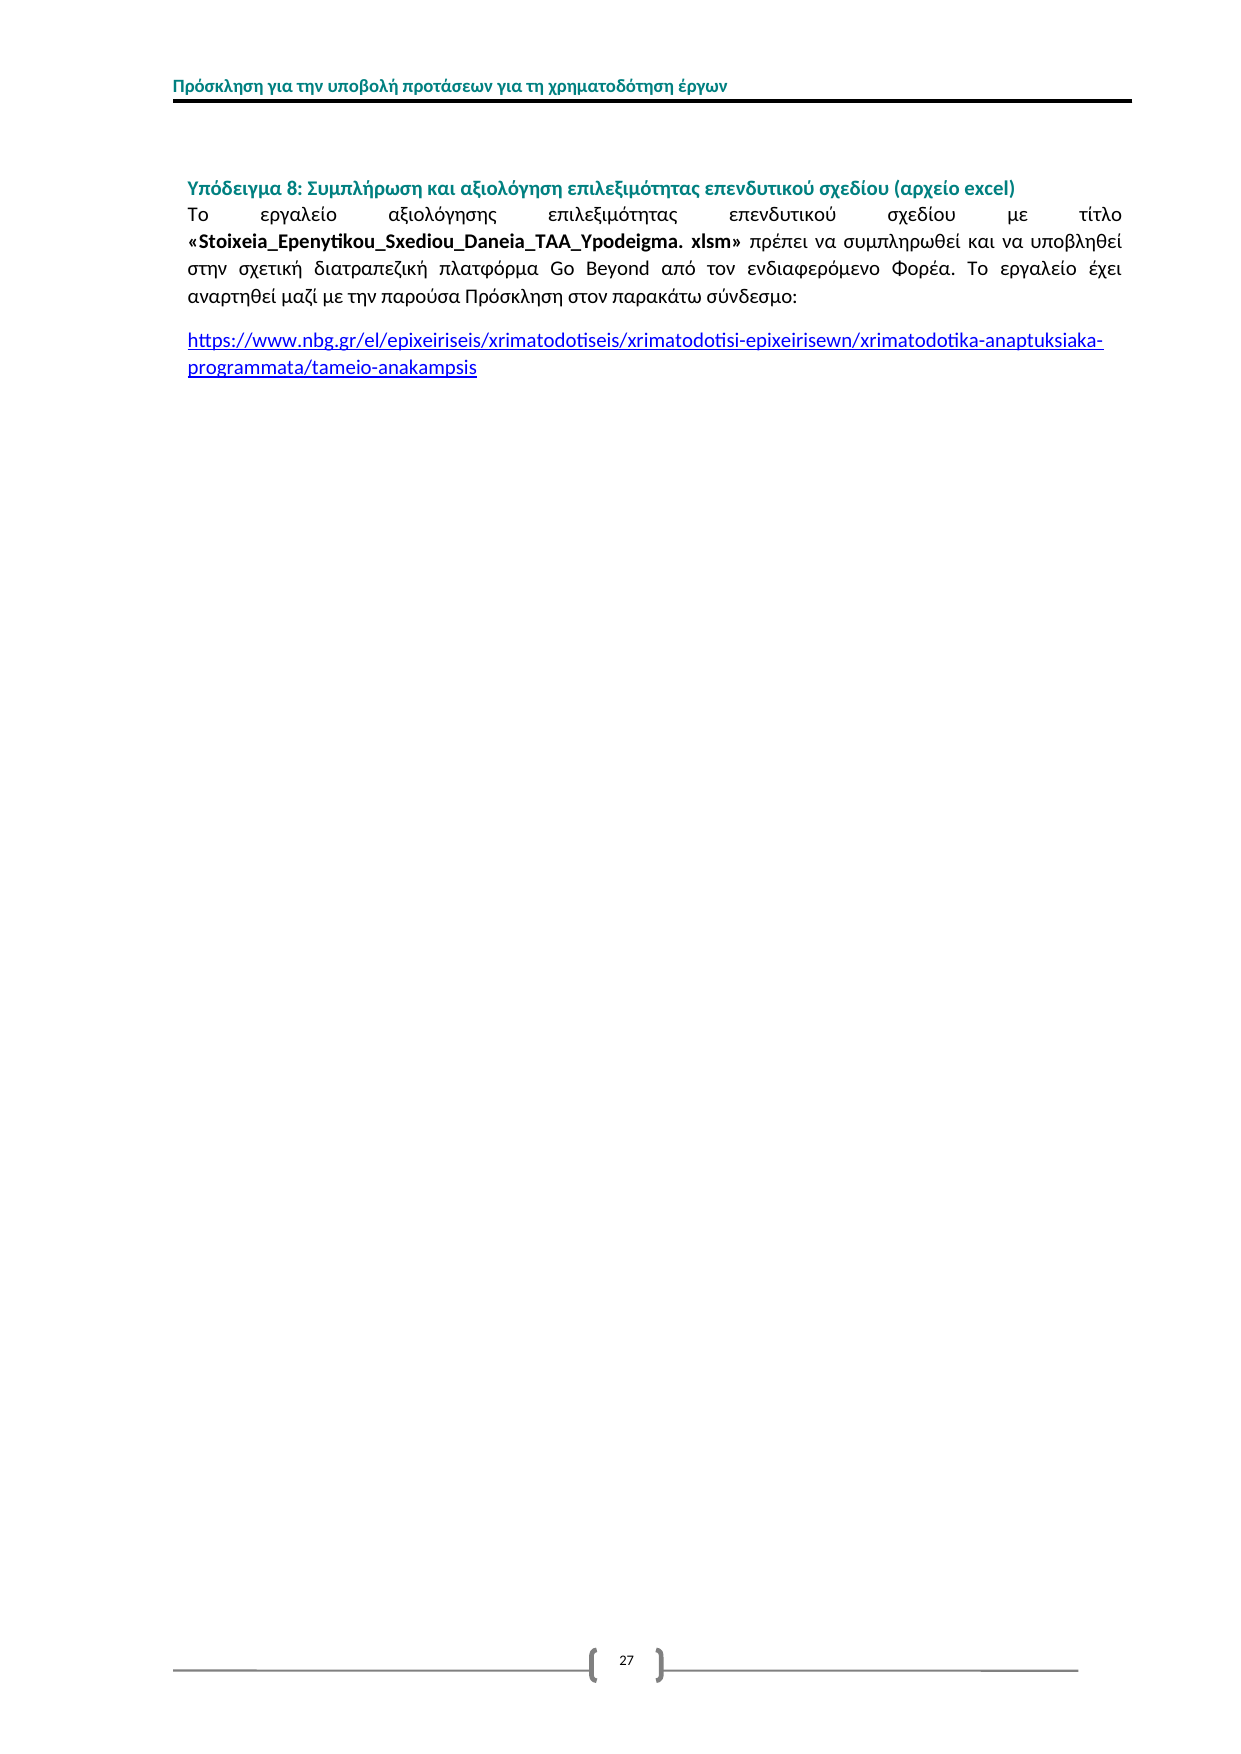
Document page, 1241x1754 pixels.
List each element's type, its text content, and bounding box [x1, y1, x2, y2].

text Το εργαλείο αξιολόγησης επιλεξιμότητας επενδυτικού σχεδίου με τίτλο «Stoixeia_Epenytikou_Sxediou_Daneia_TAA_Ypodeigma. xlsm» πρέπει να συμπληρωθεί και να υποβληθεί στην σχετική διατραπεζική πλατφόρμα Go Beyond από τον ενδιαφερόμενο Φορέα. Το εργαλείο έχει αναρτηθεί μαζί με την παρούσα Πρόσκληση στον παρακάτω σύνδεσμο: [187, 201, 1122, 308]
text https://www.nbg.gr/el/epixeiriseis/xrimatodotiseis/xrimatodotisi-epixeirisewn/xrimatodotika-anaptuksiaka-programmata/tameio-anakampsis [187, 327, 1122, 380]
text Υπόδειγμα 8: Συμπλήρωση και αξιολόγηση επιλεξιμότητας επενδυτικού σχεδίου (αρχείο excel) [187, 175, 1122, 201]
